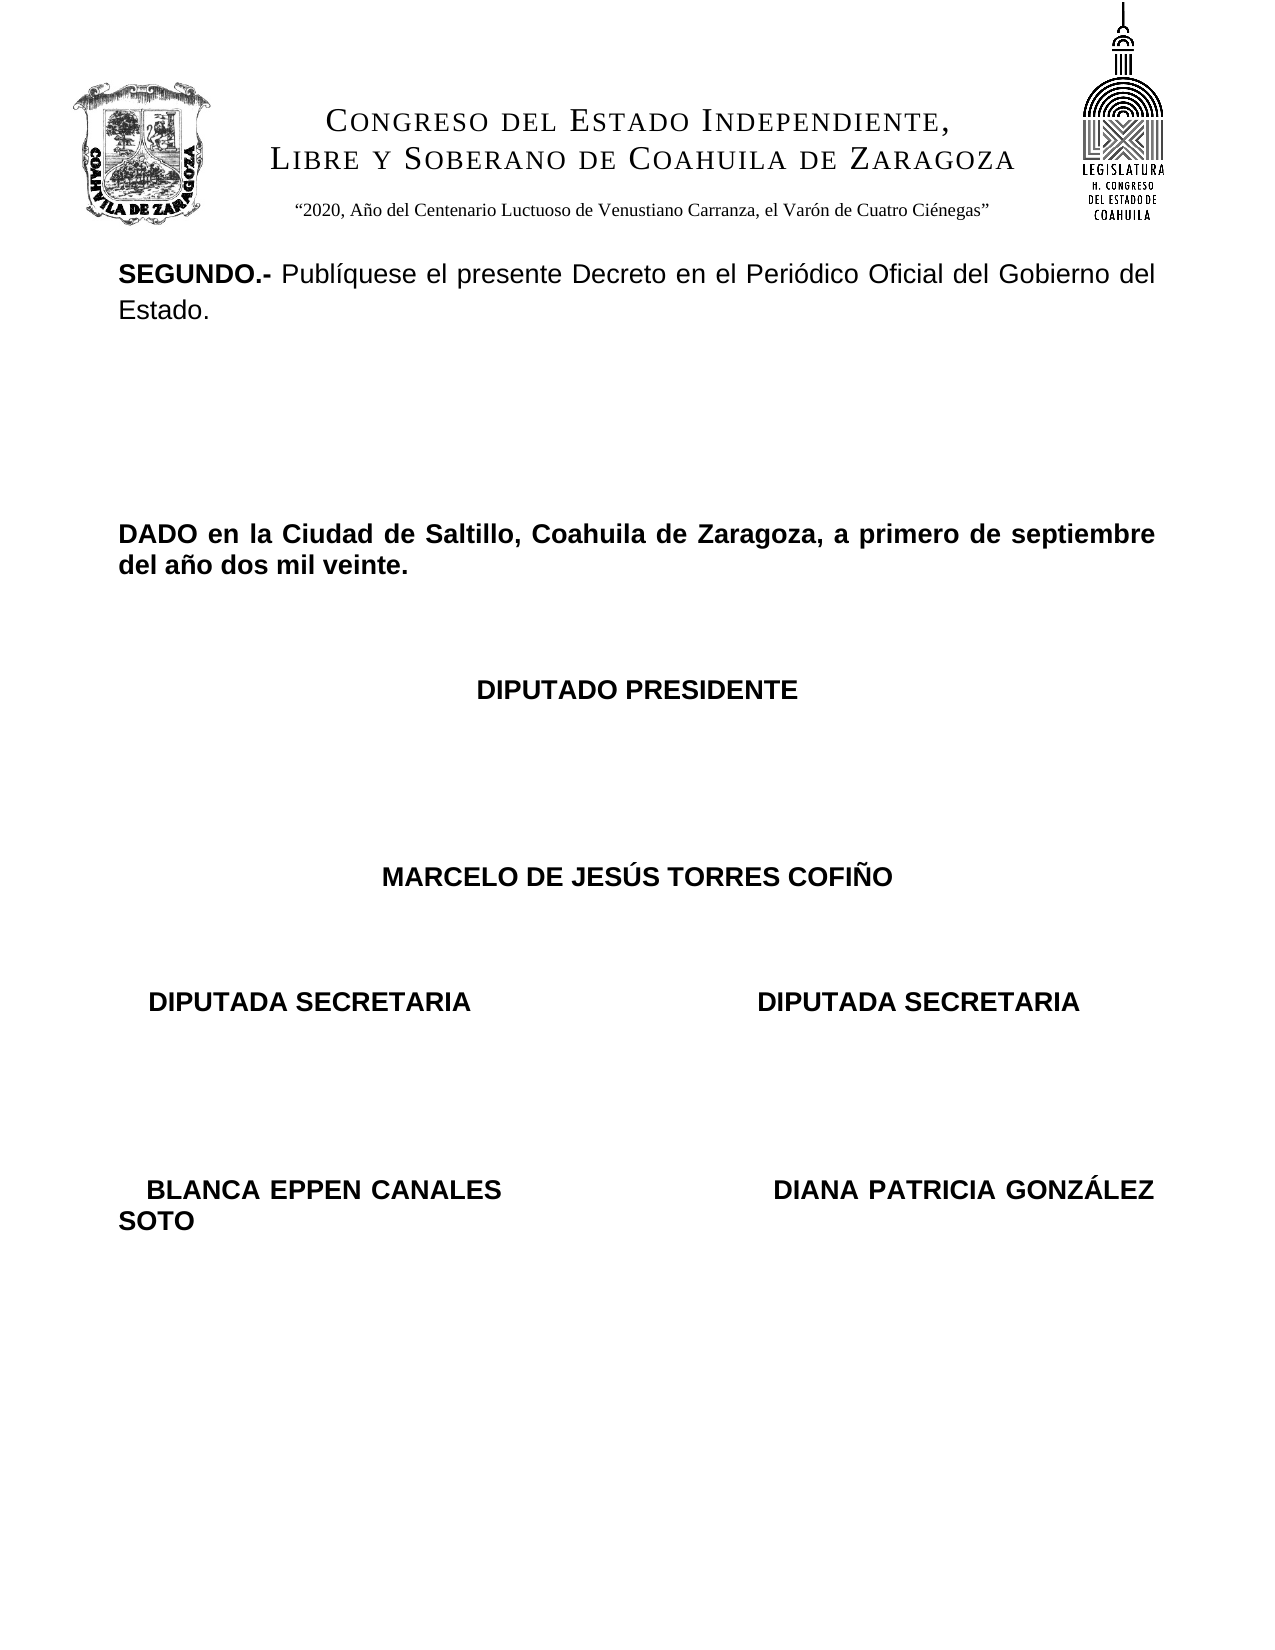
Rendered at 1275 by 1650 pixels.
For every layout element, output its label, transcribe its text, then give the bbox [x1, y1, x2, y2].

text MARCELO DE JESÚS TORRES COFIÑO [118, 861, 1157, 893]
text DADO en la Ciudad de Saltillo, Coahuila de Zaragoza, a primero de septiembre del año dos mil veinte. [118, 518, 1157, 580]
picture [1083, 2, 1164, 220]
text DIPUTADO PRESIDENTE [118, 674, 1157, 705]
picture [70, 80, 213, 227]
text DIPUTADA SECRETARIA DIPUTADA SECRETARIA [118, 986, 1157, 1018]
text BLANCA EPPEN CANALES DIANA PATRICIA GONZÁLEZ SOTO [118, 1174, 1157, 1236]
text SEGUNDO.- Publíquese el presente Decreto en el Periódico Oficial del Gobierno del Estado. [118, 258, 1157, 326]
